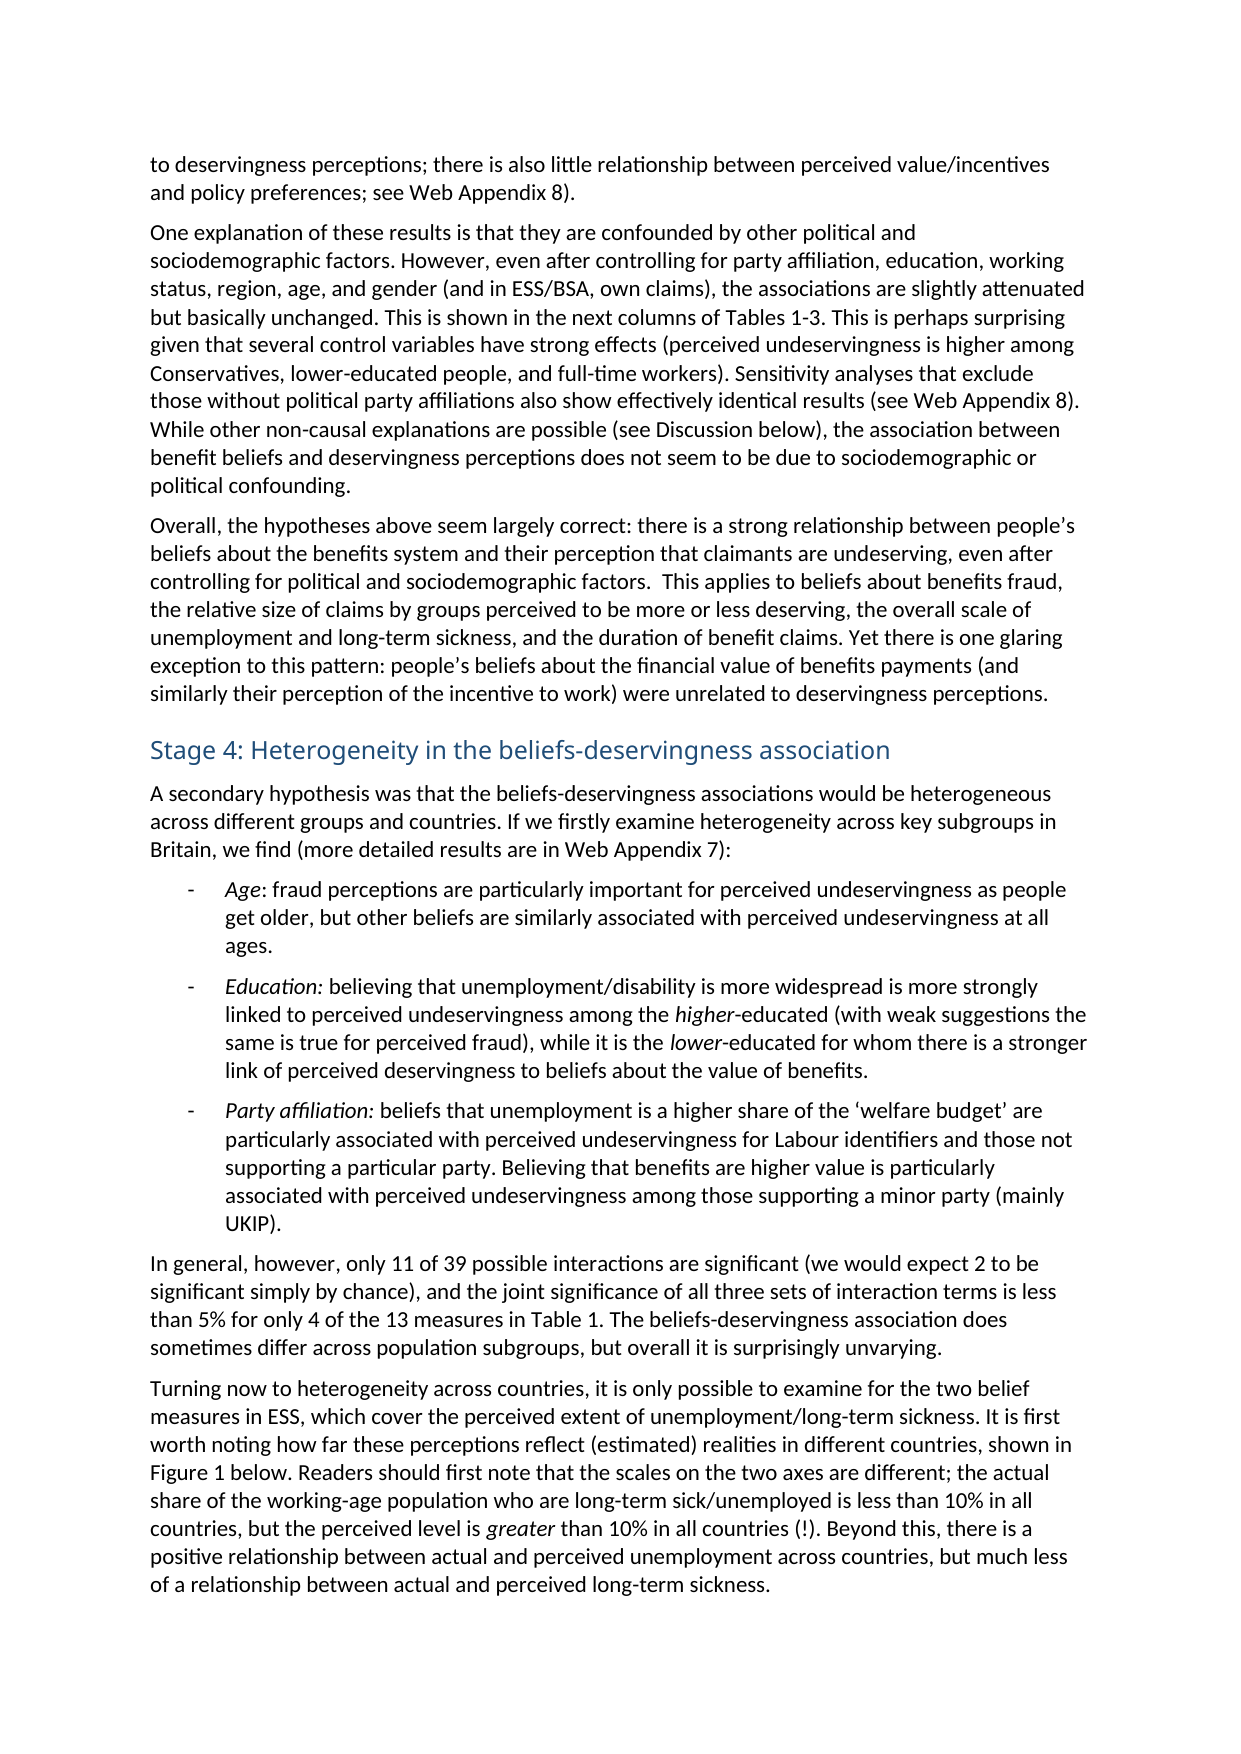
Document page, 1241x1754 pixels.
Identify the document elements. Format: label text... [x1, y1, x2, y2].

list Party affiliation: beliefs that unemployment is a higher share of the ‘welfare budget’ are particularly associated with perceived undeservingness for Labour identifiers and those not supporting a particular party. Believing that benefits are higher value is particularly associated with perceived undeservingness among those supporting a minor party (mainly UKIP). [187, 1097, 1090, 1237]
text A secondary hypothesis was that the beliefs-deservingness associations would be heterogeneous across different groups and countries. If we firstly examine heterogeneity across key subgroups in Britain, we find (more detailed results are in Web Appendix 7): [150, 779, 1090, 863]
subtitle Stage 4: Heterogeneity in the beliefs-deservingness association [150, 732, 1090, 766]
list Age: fraud perceptions are particularly important for perceived undeservingness as people get older, but other beliefs are similarly associated with perceived undeservingness at all ages. [187, 876, 1090, 959]
text One explanation of these results is that they are confounded by other political and sociodemographic factors. However, even after controlling for party affiliation, education, working status, region, age, and gender (and in ESS/BSA, own claims), the associations are slightly attenuated but basically unchanged. This is shown in the next columns of Tables 1-3. This is perhaps surprising given that several control variables have strong effects (perceived undeservingness is higher among Conservatives, lower-educated people, and full-time workers). Sensitivity analyses that exclude those without political party affiliations also show effectively identical results (see Web Appendix 8). While other non-causal explanations are possible (see Discussion below), the association between benefit beliefs and deservingness perceptions does not seem to be due to sociodemographic or political confounding. [150, 218, 1090, 499]
text In general, however, only 11 of 39 possible interactions are significant (we would expect 2 to be significant simply by chance), and the joint significance of all three sets of interaction terms is less than 5% for only 4 of the 13 measures in Table 1. The beliefs-deservingness association does sometimes differ across population subgroups, but overall it is surprisingly unvarying. [150, 1249, 1090, 1361]
text Turning now to heterogeneity across countries, it is only possible to examine for the two belief measures in ESS, which cover the perceived extent of unemployment/long-term sickness. It is first worth noting how far these perceptions reflect (estimated) realities in different countries, shown in Figure 1 below. Readers should first note that the scales on the two axes are different; the actual share of the working-age population who are long-term sick/unemployed is less than 10% in all countries, but the perceived level is greater than 10% in all countries (!). Beyond this, there is a positive relationship between actual and perceived unemployment across countries, but much less of a relationship between actual and perceived long-term sickness. [150, 1374, 1090, 1598]
text Overall, the hypotheses above seem largely correct: there is a strong relationship between people’s beliefs about the benefits system and their perception that claimants are undeserving, even after controlling for political and sociodemographic factors. This applies to beliefs about benefits fraud, the relative size of claims by groups perceived to be more or less deserving, the overall scale of unemployment and long-term sickness, and the duration of benefit claims. Yet there is one glaring exception to this pattern: people’s beliefs about the financial value of benefits payments (and similarly their perception of the incentive to work) were unrelated to deservingness perceptions. [150, 511, 1090, 707]
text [150, 150, 1090, 206]
list Education: believing that unemployment/disability is more widespread is more strongly linked to perceived undeservingness among the higher-educated (with weak suggestions the same is true for perceived fraud), while it is the lower-educated for whom there is a stronger link of perceived deservingness to beliefs about the value of benefits. [187, 972, 1090, 1084]
